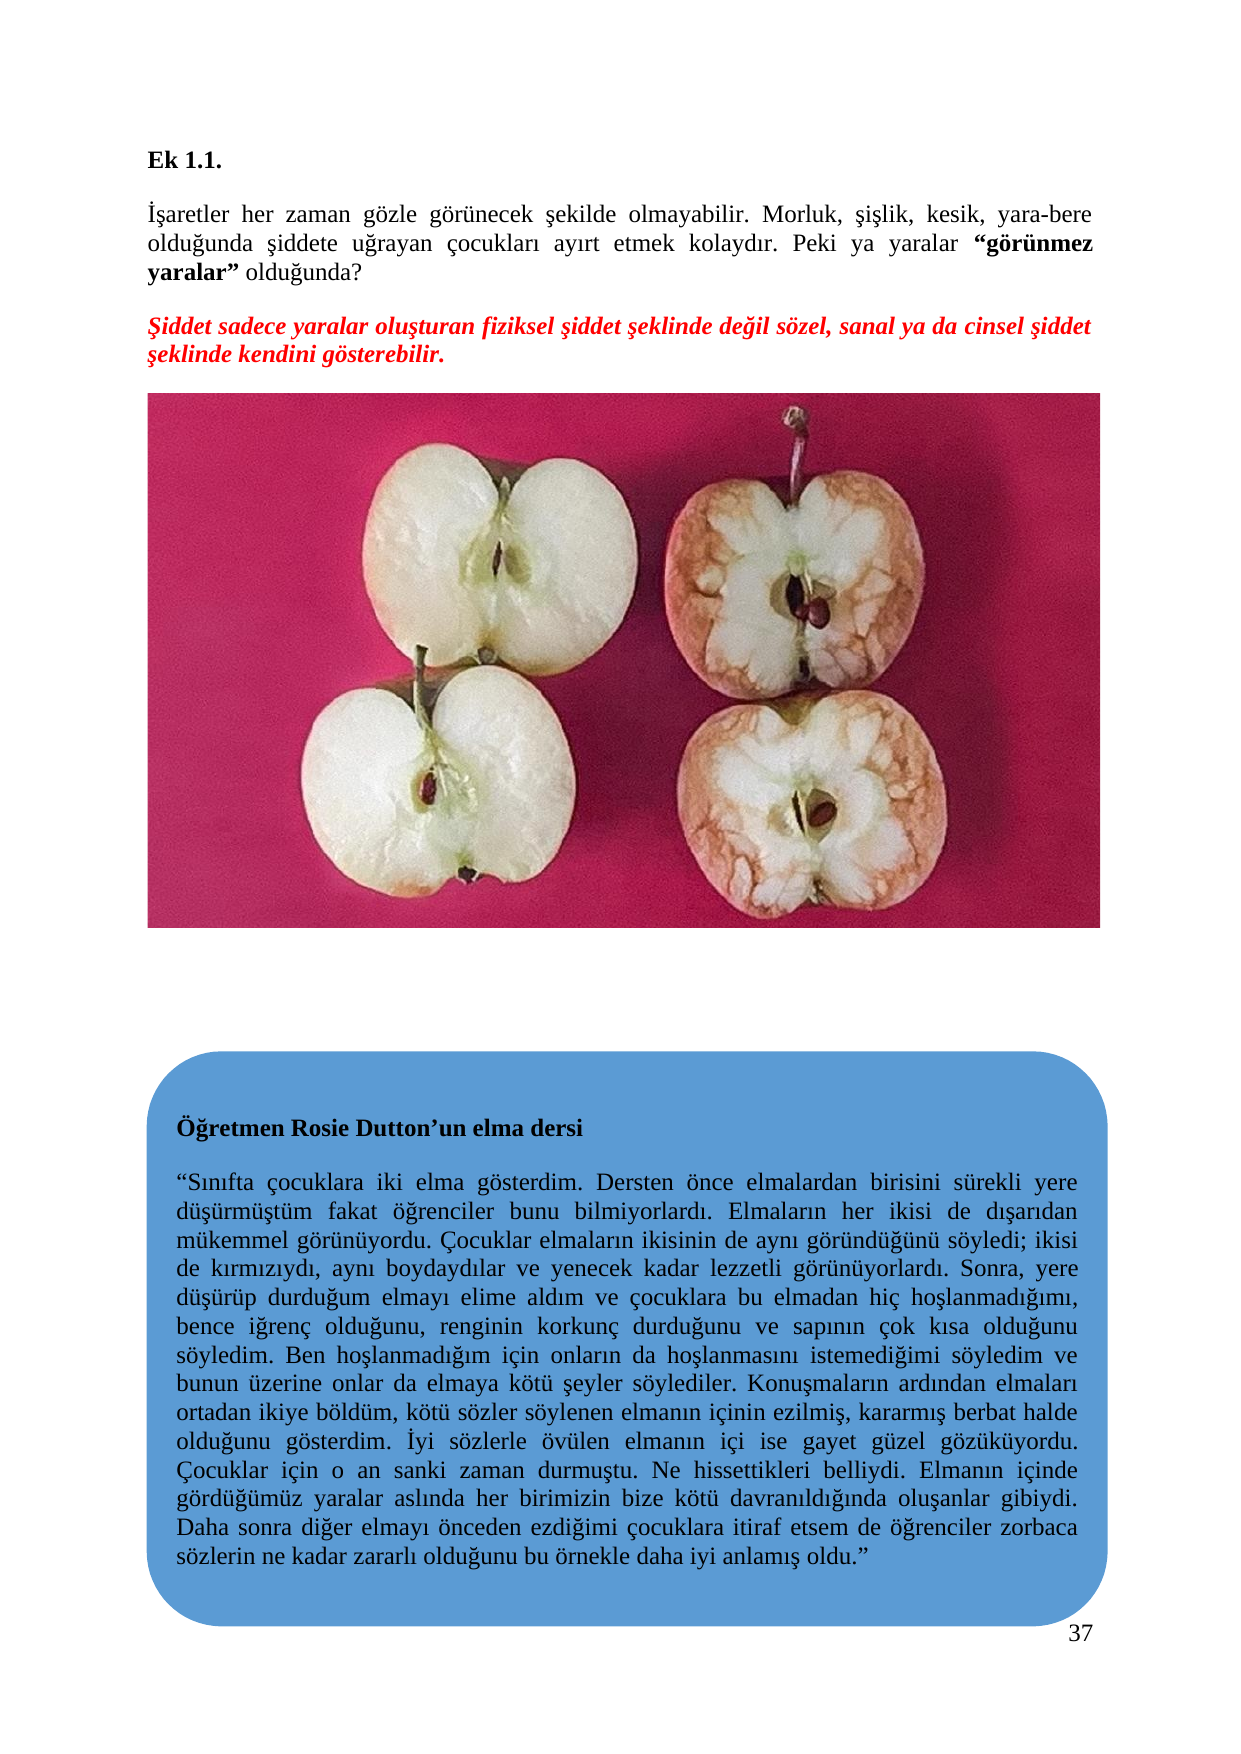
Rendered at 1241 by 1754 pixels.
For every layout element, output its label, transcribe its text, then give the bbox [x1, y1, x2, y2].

subtitle Şiddet sadece yaralar oluşturan fiziksel şiddet şeklinde değil sözel, sanal ya da cinsel şiddet şeklinde kendini gösterebilir. [147, 311, 1092, 368]
text 37 [33, 1618, 1093, 1647]
text İşaretler her zaman gözle görünecek şekilde olmayabilir. Morluk, şişlik, kesik, yara-bere olduğunda şiddete uğrayan çocukları ayırt etmek kolaydır. Peki ya yaralar “görünmez yaralar” olduğunda? [147, 199, 1093, 286]
picture [147, 393, 1101, 928]
text Ek 1.1. [147, 145, 1232, 174]
